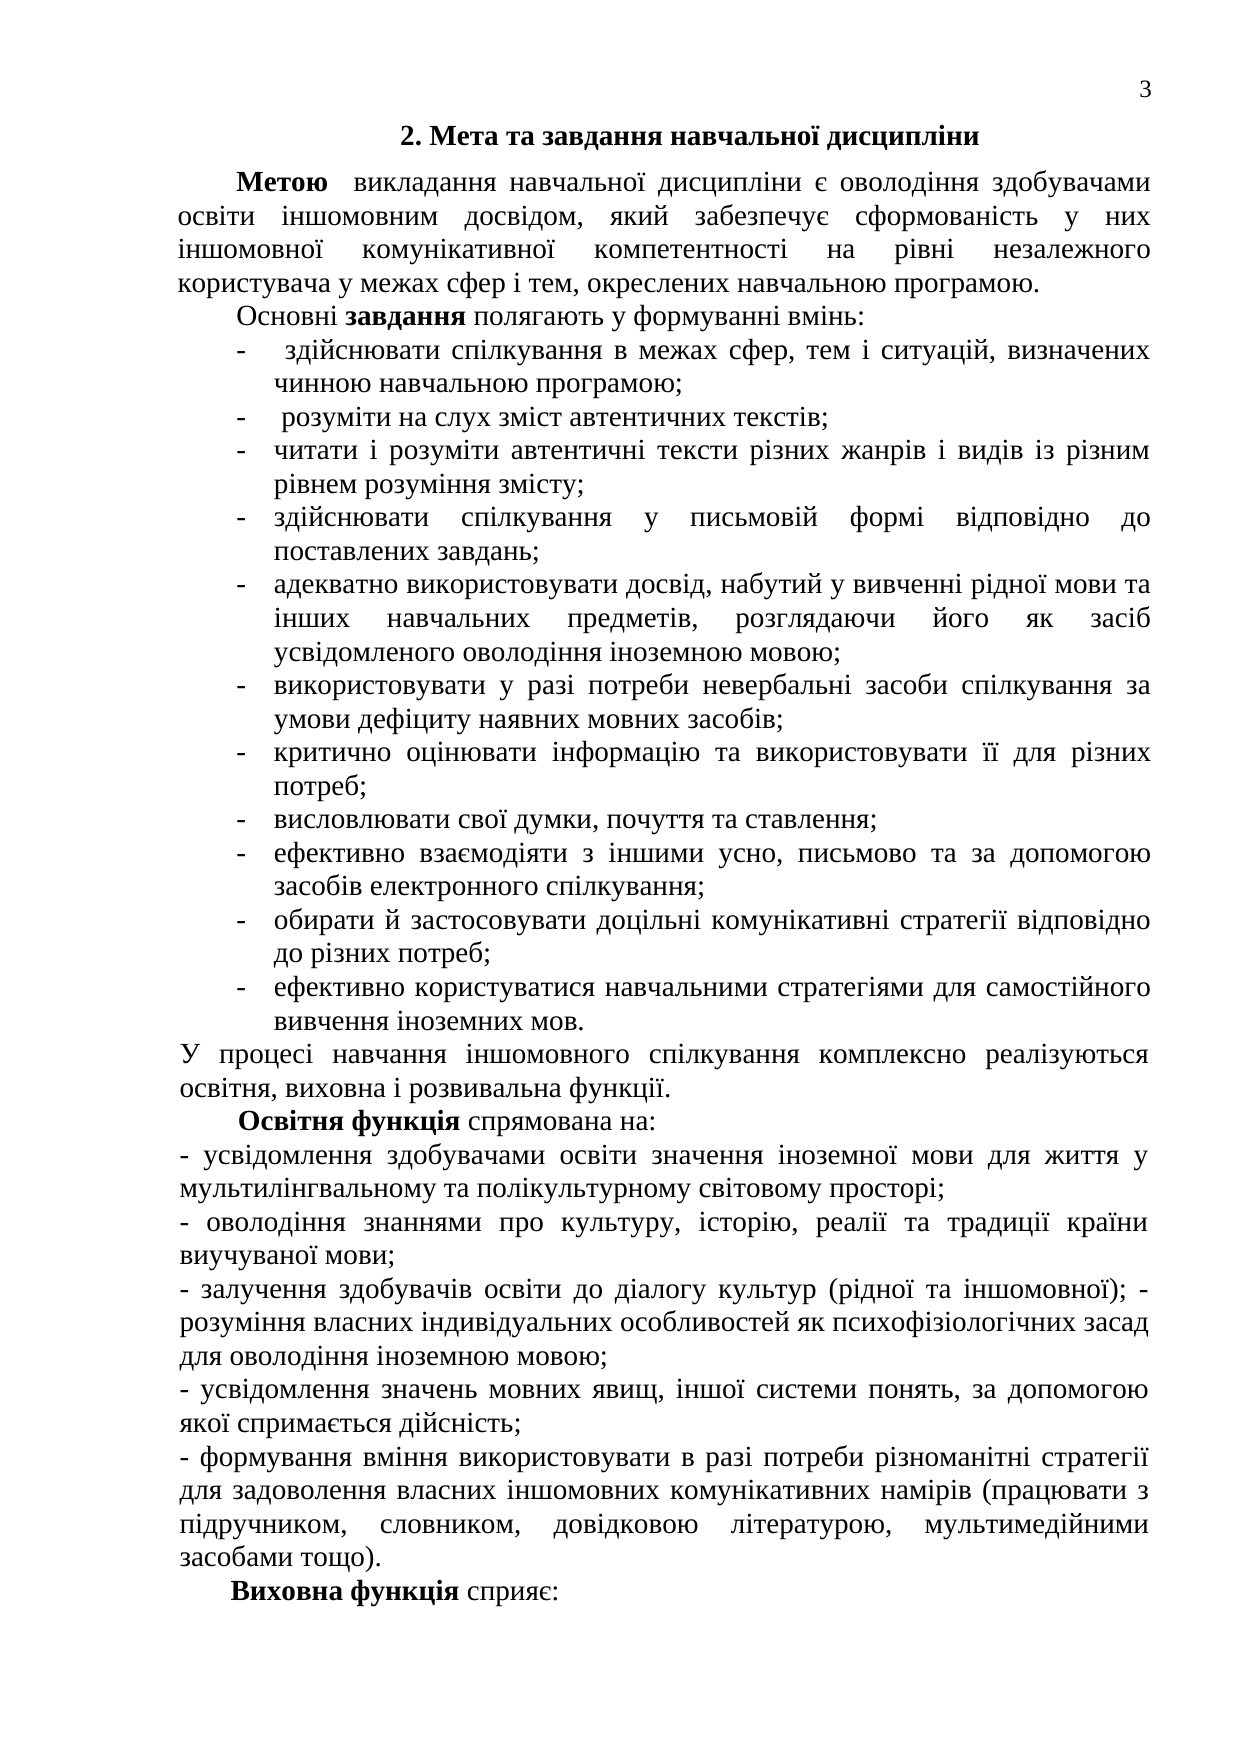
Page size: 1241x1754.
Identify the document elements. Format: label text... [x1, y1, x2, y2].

list висловлювати свої думки, почуття та ставлення; [236, 801, 1152, 835]
list використовувати у разі потреби невербальні засоби спілкування за умови дефіциту наявних мовних засобів; [236, 667, 1152, 734]
text - оволодіння знаннями про культуру, історію, реалії та традиції країни виучуваної мови; [179, 1204, 1149, 1271]
list ефективно взаємодіяти з іншими усно, письмово та за допомогою засобів електронного спілкування; [236, 835, 1152, 902]
text Виховна функція сприяє: [179, 1573, 1149, 1606]
text - усвідомлення здобувачами освіти значення іноземної мови для життя у мультилінгвальному та полікультурному світовому просторі; [179, 1137, 1149, 1204]
list обирати й застосовувати доцільні комунікативні стратегії відповідно до різних потреб; [236, 902, 1152, 969]
list адекватно використовувати досвід, набутий у вивченні рідної мови та інших навчальних предметів, розглядаючи його як засіб усвідомленого оволодіння іноземною мовою; [236, 567, 1152, 667]
list читати і розуміти автентичні тексти різних жанрів і видів із різним рівнем розуміння змісту; [236, 432, 1152, 499]
text - усвідомлення значень мовних явищ, іншої системи понять, за допомогою якої спримається дійсність; [179, 1372, 1149, 1439]
text Основні завдання полягають у формуванні вмінь: [177, 298, 1152, 332]
list здійснювати спілкування у письмовій формі відповідно до поставлених завдань; [236, 499, 1152, 567]
text - залучення здобувачів освіти до діалогу культур (рідної та іншомовної); - розуміння власних індивідуальних особливостей як психофізіологічних засад для оволодіння іноземною мовою; [179, 1271, 1149, 1372]
list критично оцінювати інформацію та використовувати її для різних потреб; [236, 734, 1152, 801]
text У процесі навчання іншомовного спілкування комплексно реалізуються освітня, виховна і розвивальна функції. [179, 1036, 1149, 1103]
list здійснювати спілкування в межах сфер, тем і ситуацій, визначених чинною навчальною програмою; [236, 332, 1152, 399]
subtitle 2. Мета та завдання навчальної дисципліни [177, 118, 1152, 152]
list ефективно користуватися навчальними стратегіями для самостійного вивчення іноземних мов. [236, 969, 1152, 1036]
list розуміти на слух зміст автентичних текстів; [236, 399, 1152, 432]
text Освітня функція спрямована на: [179, 1103, 1149, 1137]
text - формування вміння використовувати в разі потреби різноманітні стратегії для задоволення власних іншомовних комунікативних намірів (працювати з підручником, словником, довідковою літературою, мультимедійними засобами тощо). [179, 1439, 1149, 1573]
text Метою викладання навчальної дисципліни є оволодіння здобувачами освіти іншомовним досвідом, який забезпечує сформованість у них іншомовної комунікативної компетентності на рівні незалежного користувача у межах сфер і тем, окреслених навчальною програмою. [177, 164, 1152, 298]
